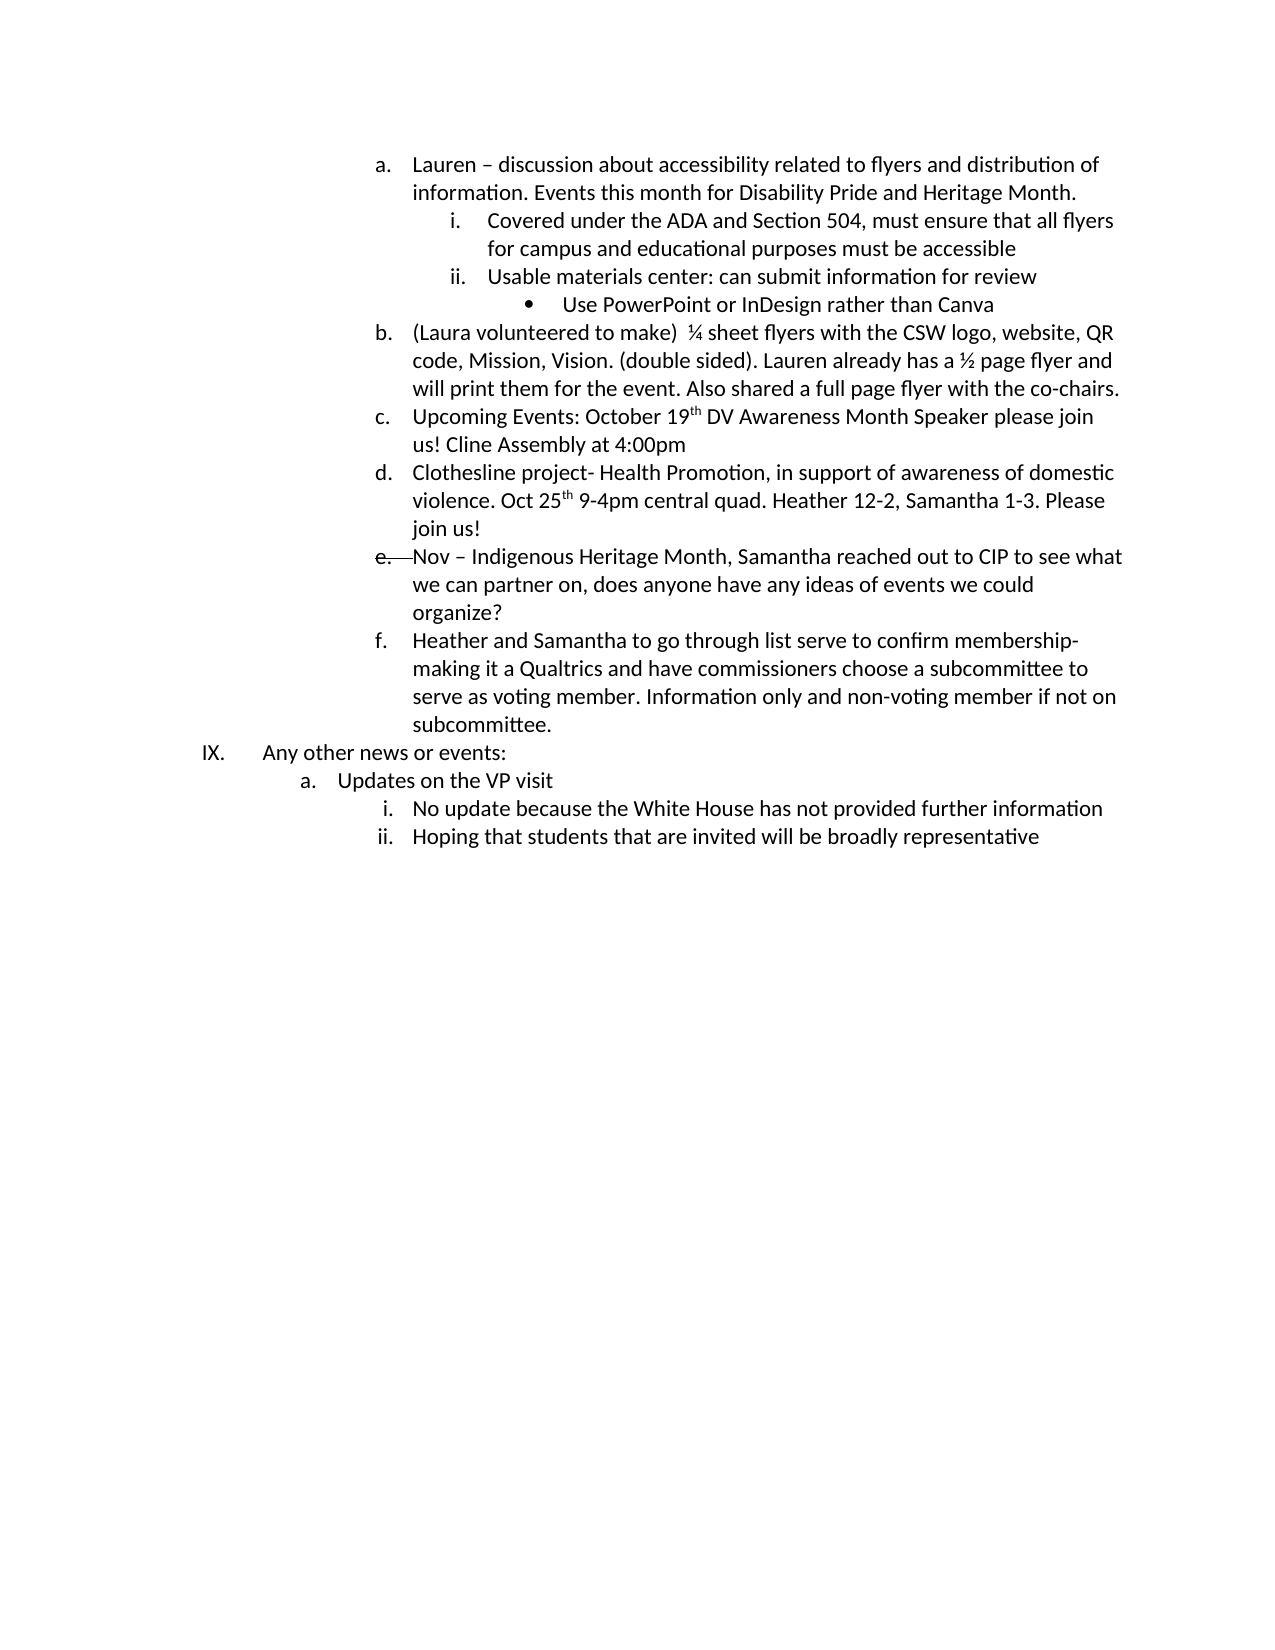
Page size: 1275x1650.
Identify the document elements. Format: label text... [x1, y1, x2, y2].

list Covered under the ADA and Section 504, must ensure that all flyers for campus and educational purposes must be accessible [450, 206, 1125, 262]
list Any other news or events: [225, 738, 1125, 766]
list Hoping that students that are invited will be broadly representative [394, 822, 1125, 851]
list Lauren – discussion about accessibility related to flyers and distribution of information. Events this month for Disability Pride and Heritage Month. [375, 150, 1125, 206]
list Upcoming Events: October 19th DV Awareness Month Speaker please join us! Cline Assembly at 4:00pm [375, 402, 1125, 458]
list (Laura volunteered to make) ¼ sheet flyers with the CSW logo, website, QR code, Mission, Vision. (double sided). Lauren already has a ½ page flyer and will print them for the event. Also shared a full page flyer with the co-chairs. [375, 318, 1125, 402]
list Usable materials center: can submit information for review [450, 262, 1125, 290]
list No update because the White House has not provided further information [394, 794, 1125, 822]
list Use PowerPoint or InDesign rather than Canva [525, 290, 1125, 318]
list Clothesline project- Health Promotion, in support of awareness of domestic violence. Oct 25th 9-4pm central quad. Heather 12-2, Samantha 1-3. Please join us! [375, 458, 1125, 542]
list Nov – Indigenous Heritage Month, Samantha reached out to CIP to see what we can partner on, does anyone have any ideas of events we could organize? [375, 542, 1125, 626]
list Updates on the VP visit [300, 766, 1125, 794]
list Heather and Samantha to go through list serve to confirm membership- making it a Qualtrics and have commissioners choose a subcommittee to serve as voting member. Information only and non-voting member if not on subcommittee. [375, 626, 1125, 738]
